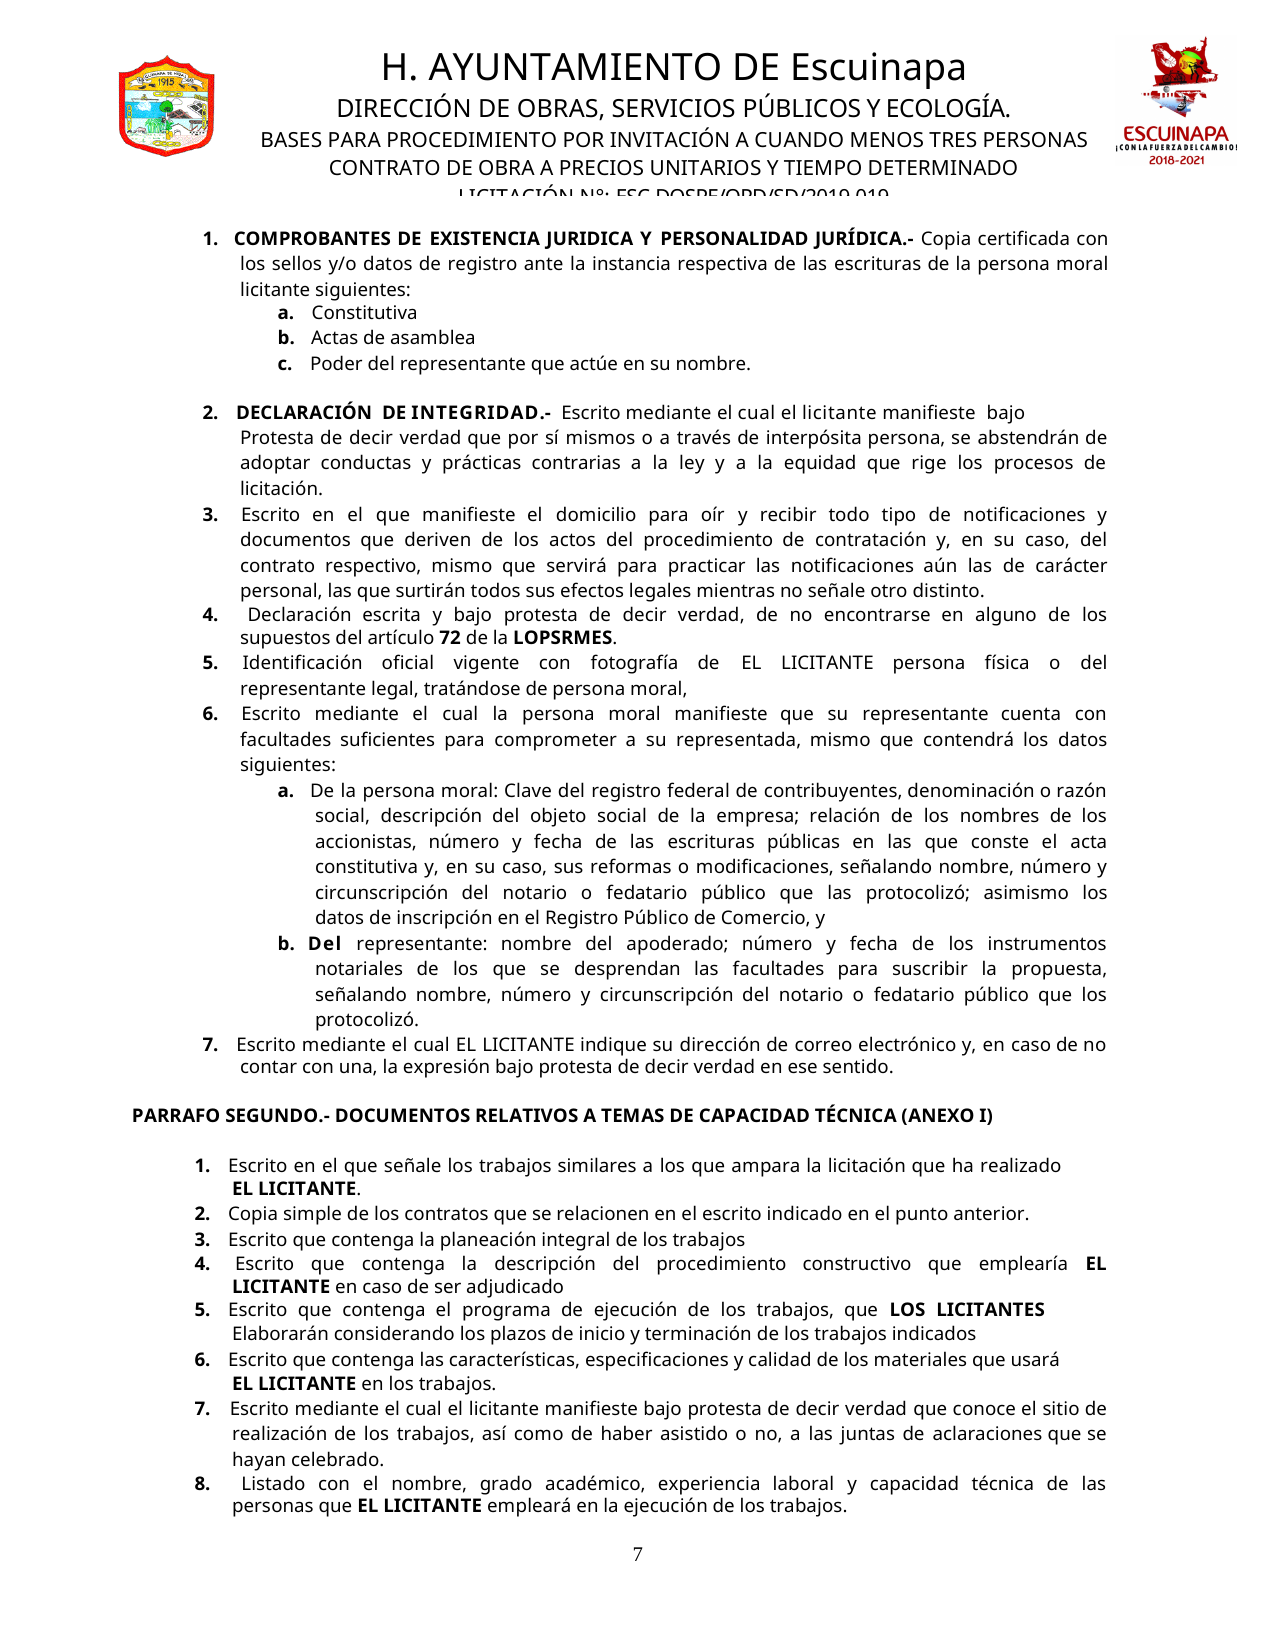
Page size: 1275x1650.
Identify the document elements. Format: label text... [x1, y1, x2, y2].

text 5. Identificación oficial vigente con fotografía de EL LICITANTE persona física o del representante legal, tratándose de persona moral, [202, 649, 1107, 700]
text 2. Copia simple de los contratos que se relacionen en el escrito indicado en el punto anterior. [194, 1201, 1200, 1226]
text Protesta de decir verdad que por sí mismos o a través de interpósita persona, se abstendrán de adoptar conductas y prácticas contrarias a la ley y a la equidad que rige los procesos de licitación. [240, 424, 1107, 501]
text 5. Escrito que contenga el programa de ejecución de los trabajos, que LOS LICITANTES [194, 1298, 1200, 1321]
text EL LICITANTE en los trabajos. [232, 1372, 513, 1394]
text b. Del representante: nombre del apoderado; número y fecha de los instrumentos notariales de los que se desprendan las facultades para suscribir la propuesta, señalando nombre, número y circunscripción del notario o fedatario público que los protocolizó. [277, 930, 1107, 1032]
text a. Constitutiva [277, 301, 1200, 324]
text a. De la persona moral: Clave del registro federal de contribuyentes, denominación o razón social, descripción del objeto social de la empresa; relación de los nombres de los accionistas, número y fecha de las escrituras públicas en las que conste el acta constitutiva y, en su caso, sus reformas o modificaciones, señalando nombre, número y circunscripción del notario o fedatario público que las protocolizó; asimismo los datos de inscripción en el Registro Público de Comercio, y [277, 777, 1108, 930]
text 7. Escrito mediante el cual el licitante manifieste bajo protesta de decir verdad que conoce el sitio de realización de los trabajos, así como de haber asistido o no, a las juntas de aclaraciones que se hayan celebrado. [194, 1395, 1108, 1471]
text 6. Escrito mediante el cual la persona moral manifieste que su representante cuenta con facultades suficientes para comprometer a su representada, mismo que contendrá los datos siguientes: [202, 700, 1108, 777]
text PARRAFO SEGUNDO.- DOCUMENTOS RELATIVOS A TEMAS DE CAPACIDAD TÉCNICA (ANEXO I) [132, 1102, 1106, 1127]
text Elaborarán considerando los plazos de inicio y terminación de los trabajos indicados [232, 1321, 1000, 1346]
picture [118, 54, 215, 158]
text 8. Listado con el nombre, grado académico, experiencia laboral y capacidad técnica de las personas que EL LICITANTE empleará en la ejecución de los trabajos. [194, 1472, 1107, 1517]
text 1. COMPROBANTES DE EXISTENCIA JURIDICA Y PERSONALIDAD JURÍDICA.- Copia certificada con los sellos y/o datos de registro ante la instancia respectiva de las escrituras de la persona moral licitante siguientes: [202, 225, 1108, 301]
text 2. DECLARACIÓN DE INTEGRIDAD.- Escrito mediante el cual el licitante manifieste bajo [202, 401, 1200, 424]
text 1. Escrito en el que señale los trabajos similares a los que ampara la licitación que ha realizado [194, 1152, 1200, 1177]
text 3. Escrito en el que manifieste el domicilio para oír y recibir todo tipo de notificaciones y documentos que deriven de los actos del procedimiento de contratación y, en su caso, del contrato respectivo, mismo que servirá para practicar las notificaciones aún las de carácter personal, las que surtirán todos sus efectos legales mientras no señale otro distinto. [202, 501, 1108, 603]
text b. Actas de asamblea [277, 324, 1200, 350]
picture [1115, 35, 1238, 166]
text 4. Escrito que contenga la descripción del procedimiento constructivo que emplearía EL LICITANTE en caso de ser adjudicado [194, 1252, 1108, 1298]
text 7. Escrito mediante el cual EL LICITANTE indique su dirección de correo electrónico y, en caso de no contar con una, la expresión bajo protesta de decir verdad en ese sentido. [202, 1033, 1107, 1078]
text EL LICITANTE. [232, 1177, 371, 1200]
text 6. Escrito que contenga las características, especificaciones y calidad de los materiales que usará [194, 1346, 1200, 1372]
text c. Poder del representante que actúe en su nombre. [277, 350, 1200, 375]
text 4. Declaración escrita y bajo protesta de decir verdad, de no encontrarse en alguno de los supuestos del artículo 72 de la LOPSRMES. [202, 603, 1107, 649]
text 3. Escrito que contenga la planeación integral de los trabajos [194, 1226, 1200, 1252]
